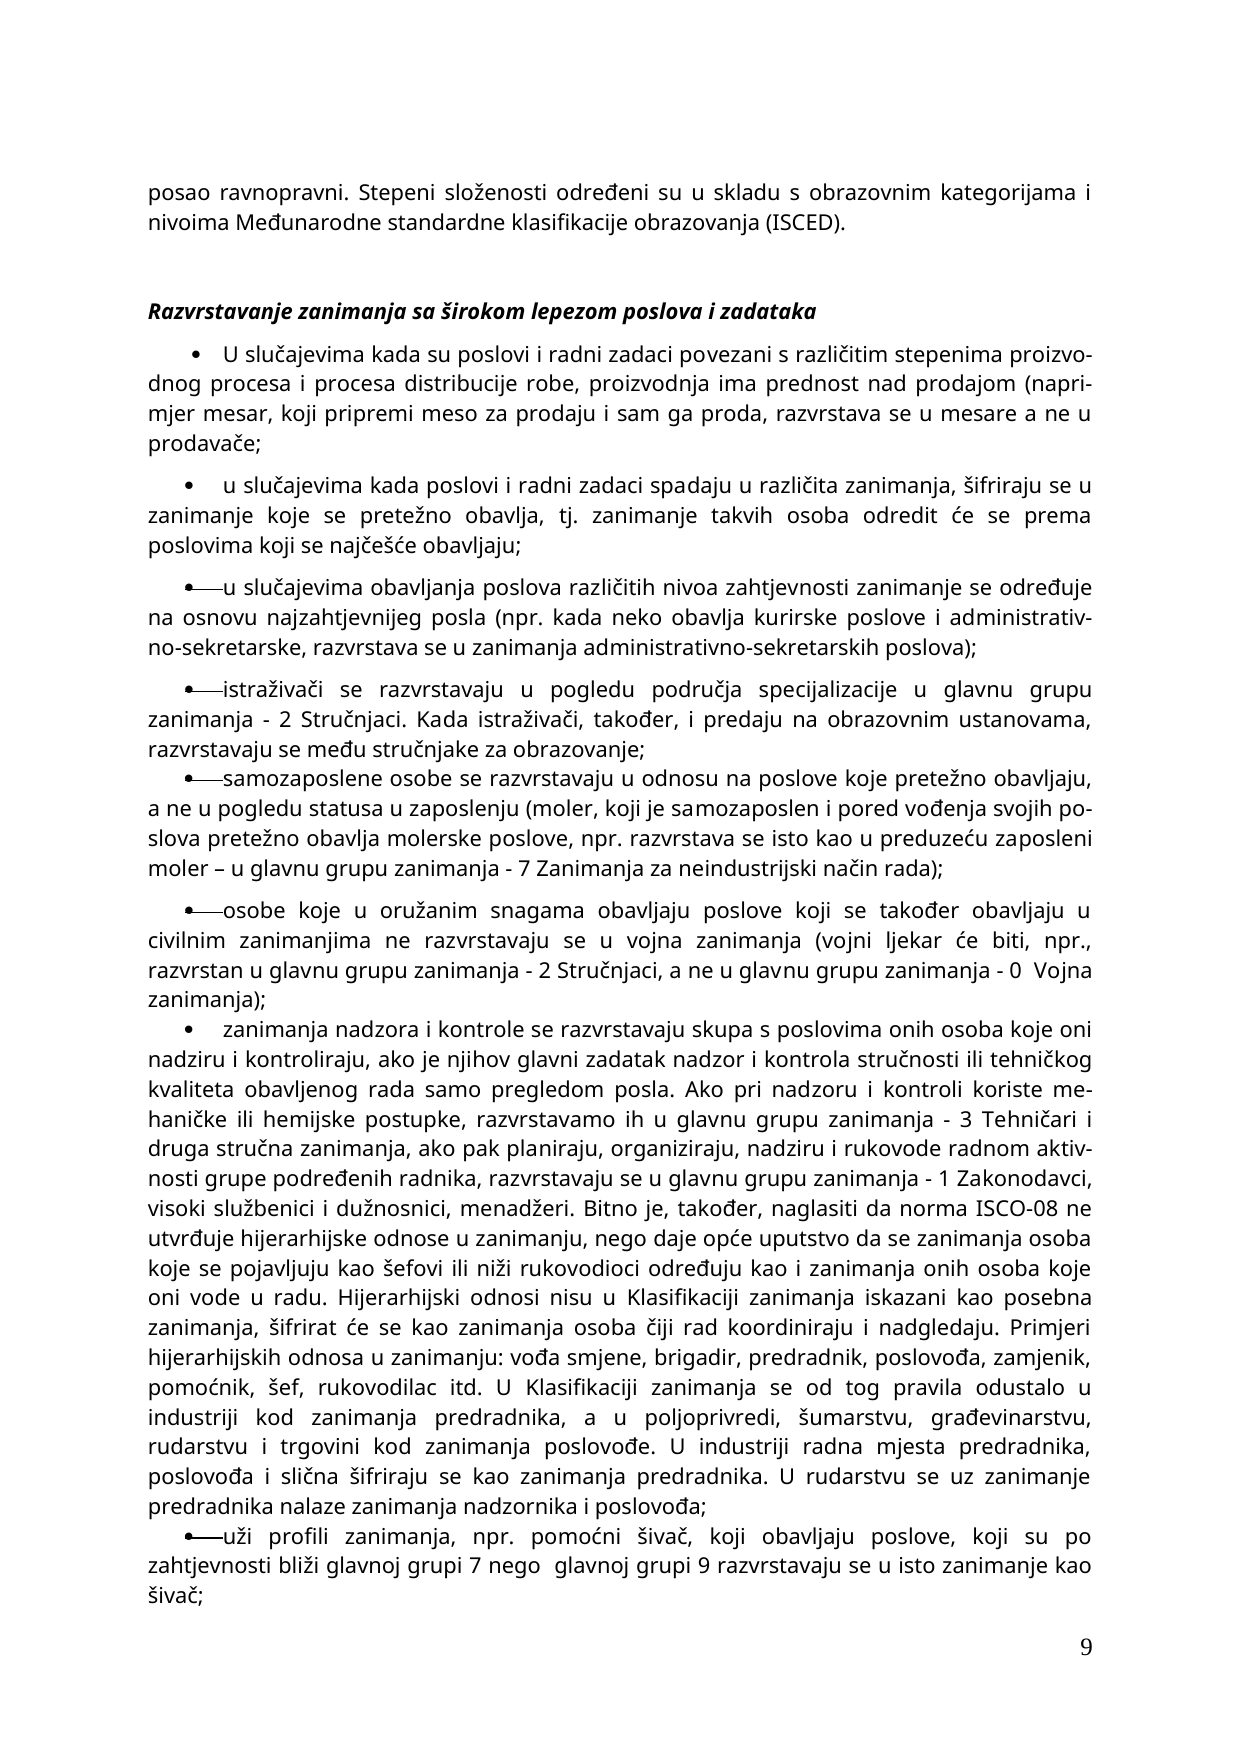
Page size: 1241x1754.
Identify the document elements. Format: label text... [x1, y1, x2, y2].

list istraživači se razvrstavaju u pogledu područja specijalizacije u glavnu grupu zanimanja - 2 Stručnjaci. Kada istraživači, također, i predaju na obrazovnim ustanovama, razvrstavaju se među stručnjake za obrazovanje; [148, 674, 1092, 763]
list osobe koje u oružanim snagama obavljaju poslove koji se također obavljaju u civilnim zanimanjima ne razvrstavaju se u vojna zanimanja (vojni ljekar će biti, npr., razvrstan u glavnu grupu zanimanja - 2 Stručnjaci, a ne u glavnu grupu zanimanja - 0 Vojna zanimanja); [148, 895, 1092, 1014]
list uži profili zanimanja, npr. pomoćni šivač, koji obavljaju poslove, koji su po zahtjevnosti bliži glavnoj grupi 7 nego glavnoj grupi 9 razvrstavaju se u isto zanimanje kao šivač; [148, 1521, 1092, 1610]
list U slučajevima kada su poslovi i radni zadaci povezani s različitim stepenima proizvodnog procesa i procesa distribucije robe, proizvodnja ima prednost nad prodajom (naprimjer mesar, koji pripremi meso za prodaju i sam ga proda, razvrstava se u mesare a ne u prodavače; [148, 339, 1092, 458]
list u slučajevima obavljanja poslova različitih nivoa zahtjevnosti zanimanje se određuje na osnovu najzahtjevnijeg posla (npr. kada neko obavlja kurirske poslove i administrativno-sekretarske, razvrstava se u zanimanja administrativno-sekretarskih poslova); [148, 572, 1092, 662]
text Razvrstavanje zanimanja sa širokom lepezom poslova i zadataka [148, 296, 1092, 326]
list zanimanja nadzora i kontrole se razvrstavaju skupa s poslovima onih osoba koje oni nadziru i kontroliraju, ako je njihov glavni zadatak nadzor i kontrola stručnosti ili tehničkog kvaliteta obavljenog rada samo pregledom posla. Ako pri nadzoru i kontroli koriste mehaničke ili hemijske postupke, razvrstavamo ih u glavnu grupu zanimanja - 3 Tehničari i druga stručna zanimanja, ako pak planiraju, organiziraju, nadziru i rukovode radnom aktivnosti grupe podređenih radnika, razvrstavaju se u glavnu grupu zanimanja - 1 Zakonodavci, visoki službenici i dužnosnici, menadžeri. Bitno je, također, naglasiti da norma ISCO-08 ne utvrđuje hijerarhijske odnose u zanimanju, nego daje opće uputstvo da se zanimanja osoba koje se pojavljuju kao šefovi ili niži rukovodioci određuju kao i zanimanja onih osoba koje oni vode u radu. Hijerarhijski odnosi nisu u Klasifikaciji zanimanja iskazani kao posebna zanimanja, šifrirat će se kao zanimanja osoba čiji rad koordiniraju i nadgledaju. Primjeri hijerarhijskih odnosa u zanimanju: vođa smjene, brigadir, predradnik, poslovođa, zamjenik, pomoćnik, šef, rukovodilac itd. U Klasifikaciji zanimanja se od tog pravila odustalo u industriji kod zanimanja predradnika, a u poljoprivredi, šumarstvu, građevinarstvu, rudarstvu i trgovini kod zanimanja poslovođe. U industriji radna mjesta predradnika, poslovođa i slična šifriraju se kao zanimanja predradnika. U rudarstvu se uz zanimanje predradnika nalaze zanimanja nadzornika i poslovođa; [148, 1014, 1092, 1521]
list u slučajevima kada poslovi i radni zadaci spadaju u različita zanimanja, šifriraju se u zanimanje koje se pretežno obavlja, tj. zanimanje takvih osoba odredit će se prema poslovima koji se najčešće obavljaju; [148, 470, 1092, 560]
list samozaposlene osobe se razvrstavaju u odnosu na poslove koje pretežno obavljaju, a ne u pogledu statusa u zaposlenju (moler, koji je samozaposlen i pored vođenja svojih poslova pretežno obavlja molerske poslove, npr. razvrstava se isto kao u preduzeću zaposleni moler – u glavnu grupu zanimanja - 7 Zanimanja za neindustrijski način rada); [148, 763, 1092, 883]
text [148, 177, 1092, 237]
